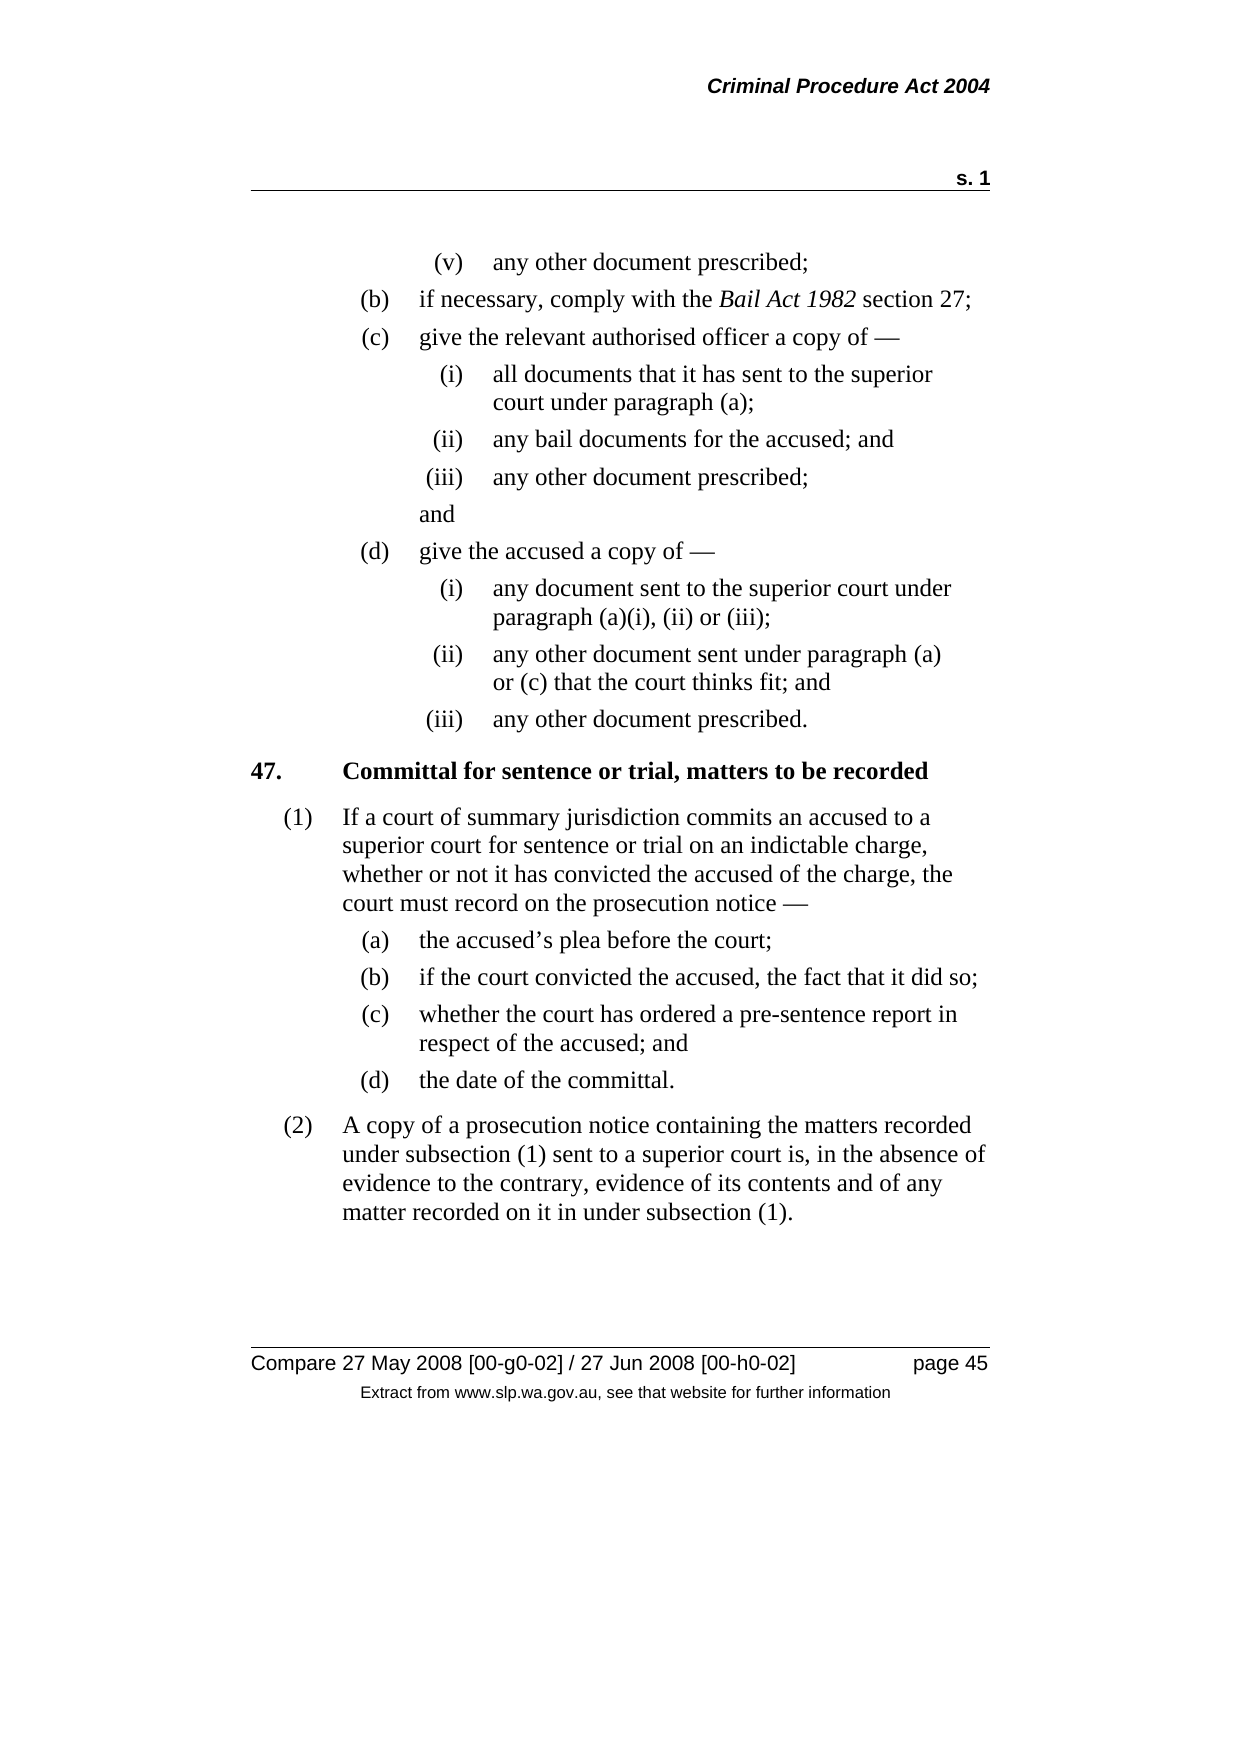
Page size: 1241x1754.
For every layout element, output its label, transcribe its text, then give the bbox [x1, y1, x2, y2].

text (ii) any other document sent under paragraph (a) or (c) that the court thinks fit; and [251, 639, 990, 696]
text (b) if the court convicted the accused, the fact that it did so; [251, 962, 990, 991]
text (iii) any other document prescribed; [251, 462, 990, 490]
text (iii) any other document prescribed. [251, 704, 990, 733]
text (b) if necessary, comply with the Bail Act 1982 section 27; [251, 284, 990, 313]
text (2) A copy of a prosecution notice containing the matters recorded under subsection (1) sent to a superior court is, in the absence of evidence to the contrary, evidence of its contents and of any matter recorded on it in under subsection (1). [251, 1110, 990, 1225]
text (v) any other document prescribed; [251, 247, 990, 276]
text (ii) any bail documents for the accused; and [251, 424, 990, 453]
text (i) all documents that it has sent to the superior court under paragraph (a); [251, 359, 990, 416]
text (a) the accused’s plea before the court; [251, 925, 990, 954]
text (i) any document sent to the superior court under paragraph (a)(i), (ii) or (iii); [251, 573, 990, 630]
subtitle 47. Committal for sentence or trial, matters to be recorded [251, 756, 990, 785]
text (d) give the accused a copy of — [251, 536, 990, 564]
text and [251, 499, 990, 527]
text (d) the date of the committal. [251, 1065, 990, 1094]
text (1) If a court of summary jurisdiction commits an accused to a superior court for sentence or trial on an indictable charge, whether or not it has convicted the accused of the charge, the court must record on the prosecution notice — [251, 802, 990, 917]
text (c) give the relevant authorised officer a copy of — [251, 322, 990, 350]
text (c) whether the court has ordered a pre-sentence report in respect of the accused; and [251, 999, 990, 1057]
